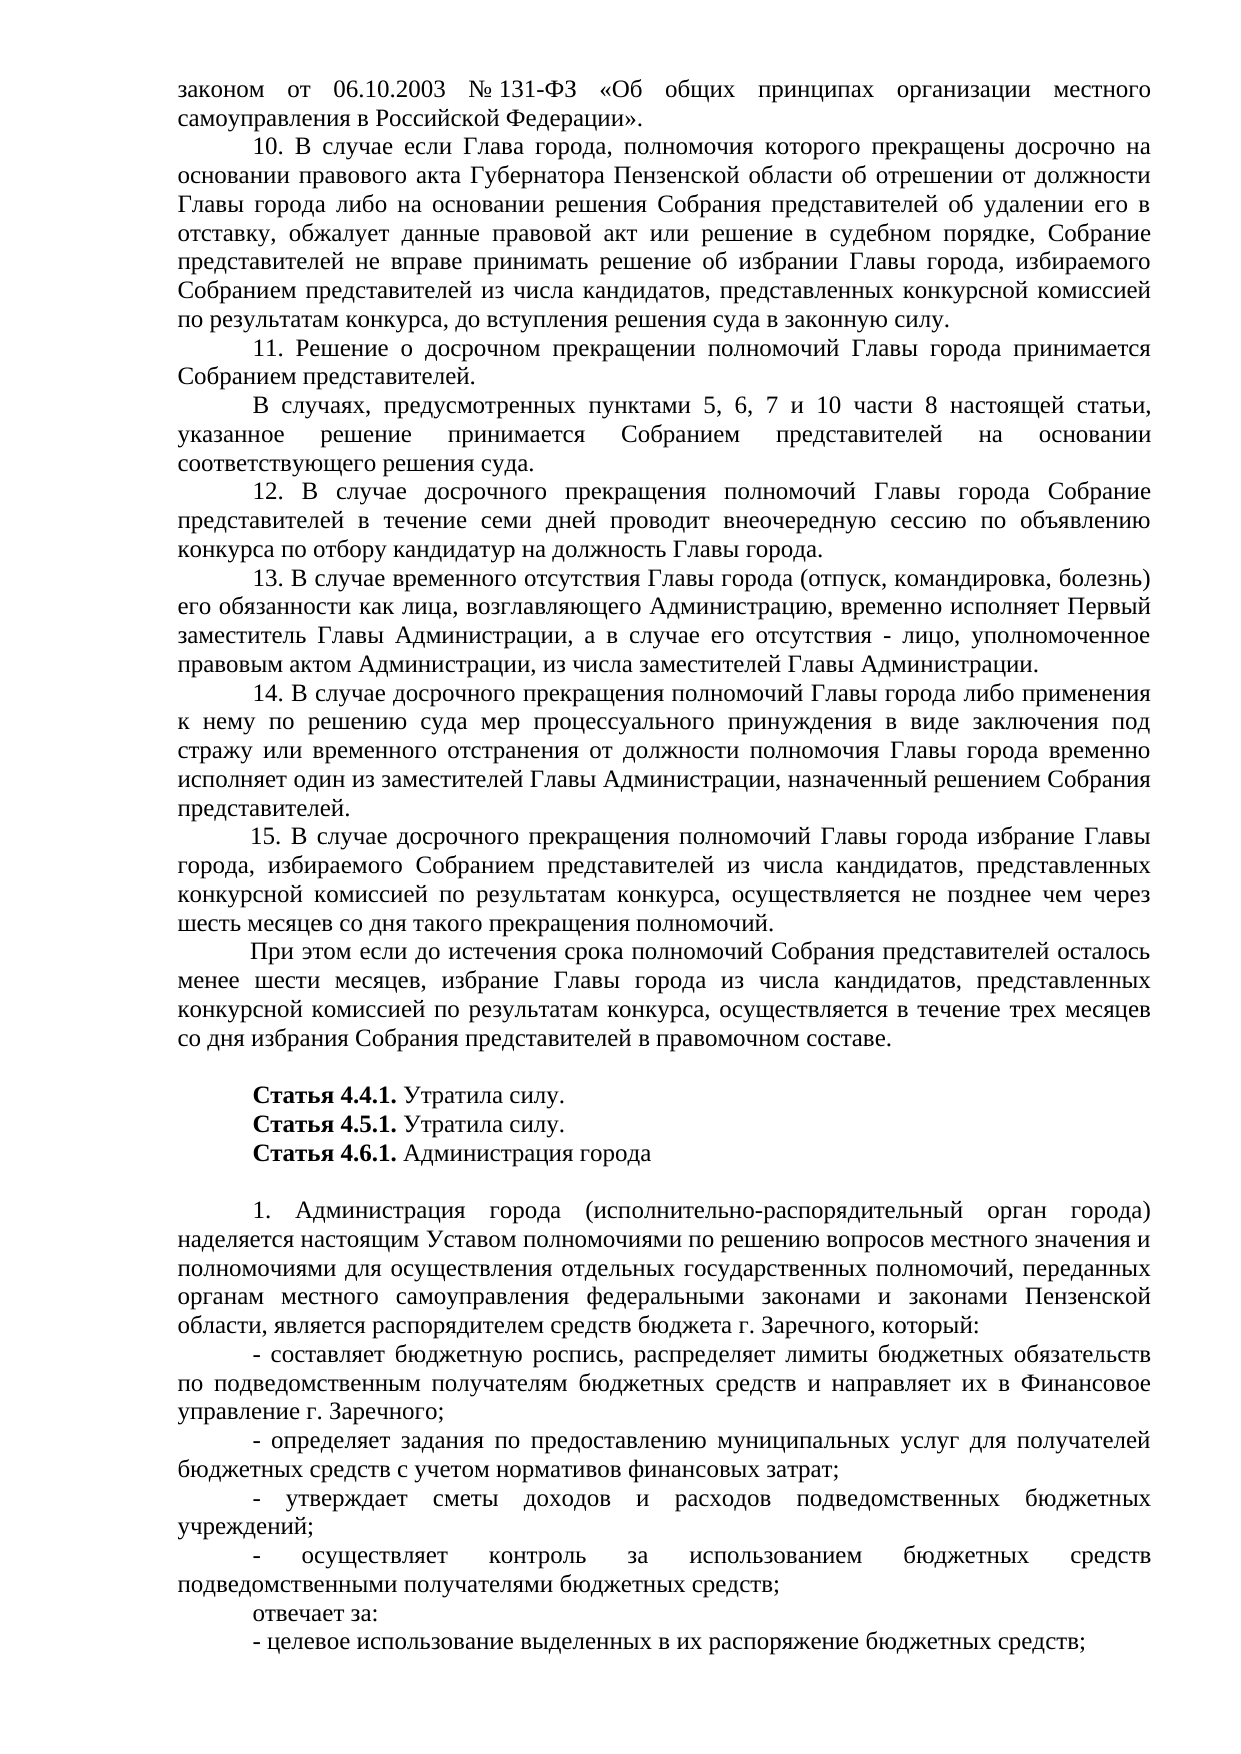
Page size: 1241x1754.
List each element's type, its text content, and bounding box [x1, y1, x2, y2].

text 13. В случае временного отсутствия Главы города (отпуск, командировка, болезнь) его обязанности как лица, возглавляющего Администрацию, временно исполняет Первый заместитель Главы Администрации, а в случае его отсутствия - лицо, уполномоченное правовым актом Администрации, из числа заместителей Главы Администрации. [177, 563, 1152, 678]
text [177, 74, 1152, 131]
text 11. Решение о досрочном прекращении полномочий Главы города принимается Собранием представителей. [177, 333, 1152, 390]
text отвечает за: [177, 1598, 1152, 1626]
text - утверждает сметы доходов и расходов подведомственных бюджетных учреждений; [177, 1483, 1152, 1540]
text - осуществляет контроль за использованием бюджетных средств подведомственными получателями бюджетных средств; [177, 1540, 1152, 1598]
text 1. Администрация города (исполнительно-распорядительный орган города) наделяется настоящим Уставом полномочиями по решению вопросов местного значения и полномочиями для осуществления отдельных государственных полномочий, переданных органам местного самоуправления федеральными законами и законами Пензенской области, является распорядителем средств бюджета г. Заречного, который: [177, 1195, 1152, 1339]
text 10. В случае если Глава города, полномочия которого прекращены досрочно на основании правового акта Губернатора Пензенской области об отрешении от должности Главы города либо на основании решения Собрания представителей об удалении его в отставку, обжалует данные правовой акт или решение в судебном порядке, Собрание представителей не вправе принимать решение об избрании Главы города, избираемого Собранием представителей из числа кандидатов, представленных конкурсной комиссией по результатам конкурса, до вступления решения суда в законную силу. [177, 131, 1152, 333]
text Статья 4.5.1. Утратила силу. [252, 1109, 1152, 1138]
text - определяет задания по предоставлению муниципальных услуг для получателей бюджетных средств с учетом нормативов финансовых затрат; [177, 1425, 1152, 1483]
text - целевое использование выделенных в их распоряжение бюджетных средств; [177, 1626, 1152, 1655]
text Статья 4.4.1. Утратила силу. [252, 1080, 1152, 1109]
text 14. В случае досрочного прекращения полномочий Главы города либо применения к нему по решению суда мер процессуального принуждения в виде заключения под стражу или временного отстранения от должности полномочия Главы города временно исполняет один из заместителей Главы Администрации, назначенный решением Собрания представителей. [177, 678, 1152, 821]
text Статья 4.6.1. Администрация города [252, 1138, 1152, 1166]
text В случаях, предусмотренных пунктами 5, 6, 7 и 10 части 8 настоящей статьи, указанное решение принимается Собранием представителей на основании соответствующего решения суда. [177, 390, 1152, 476]
text 15. В случае досрочного прекращения полномочий Главы города избрание Главы города, избираемого Собранием представителей из числа кандидатов, представленных конкурсной комиссией по результатам конкурса, осуществляется не позднее чем через шесть месяцев со дня такого прекращения полномочий. [177, 821, 1152, 936]
text - составляет бюджетную роспись, распределяет лимиты бюджетных обязательств по подведомственным получателям бюджетных средств и направляет их в Финансовое управление г. Заречного; [177, 1339, 1152, 1425]
text При этом если до истечения срока полномочий Собрания представителей осталось менее шести месяцев, избрание Главы города из числа кандидатов, представленных конкурсной комиссией по результатам конкурса, осуществляется в течение трех месяцев со дня избрания Собрания представителей в правомочном составе. [177, 936, 1152, 1051]
text 12. В случае досрочного прекращения полномочий Главы города Собрание представителей в течение семи дней проводит внеочередную сессию по объявлению конкурса по отбору кандидатур на должность Главы города. [177, 476, 1152, 563]
